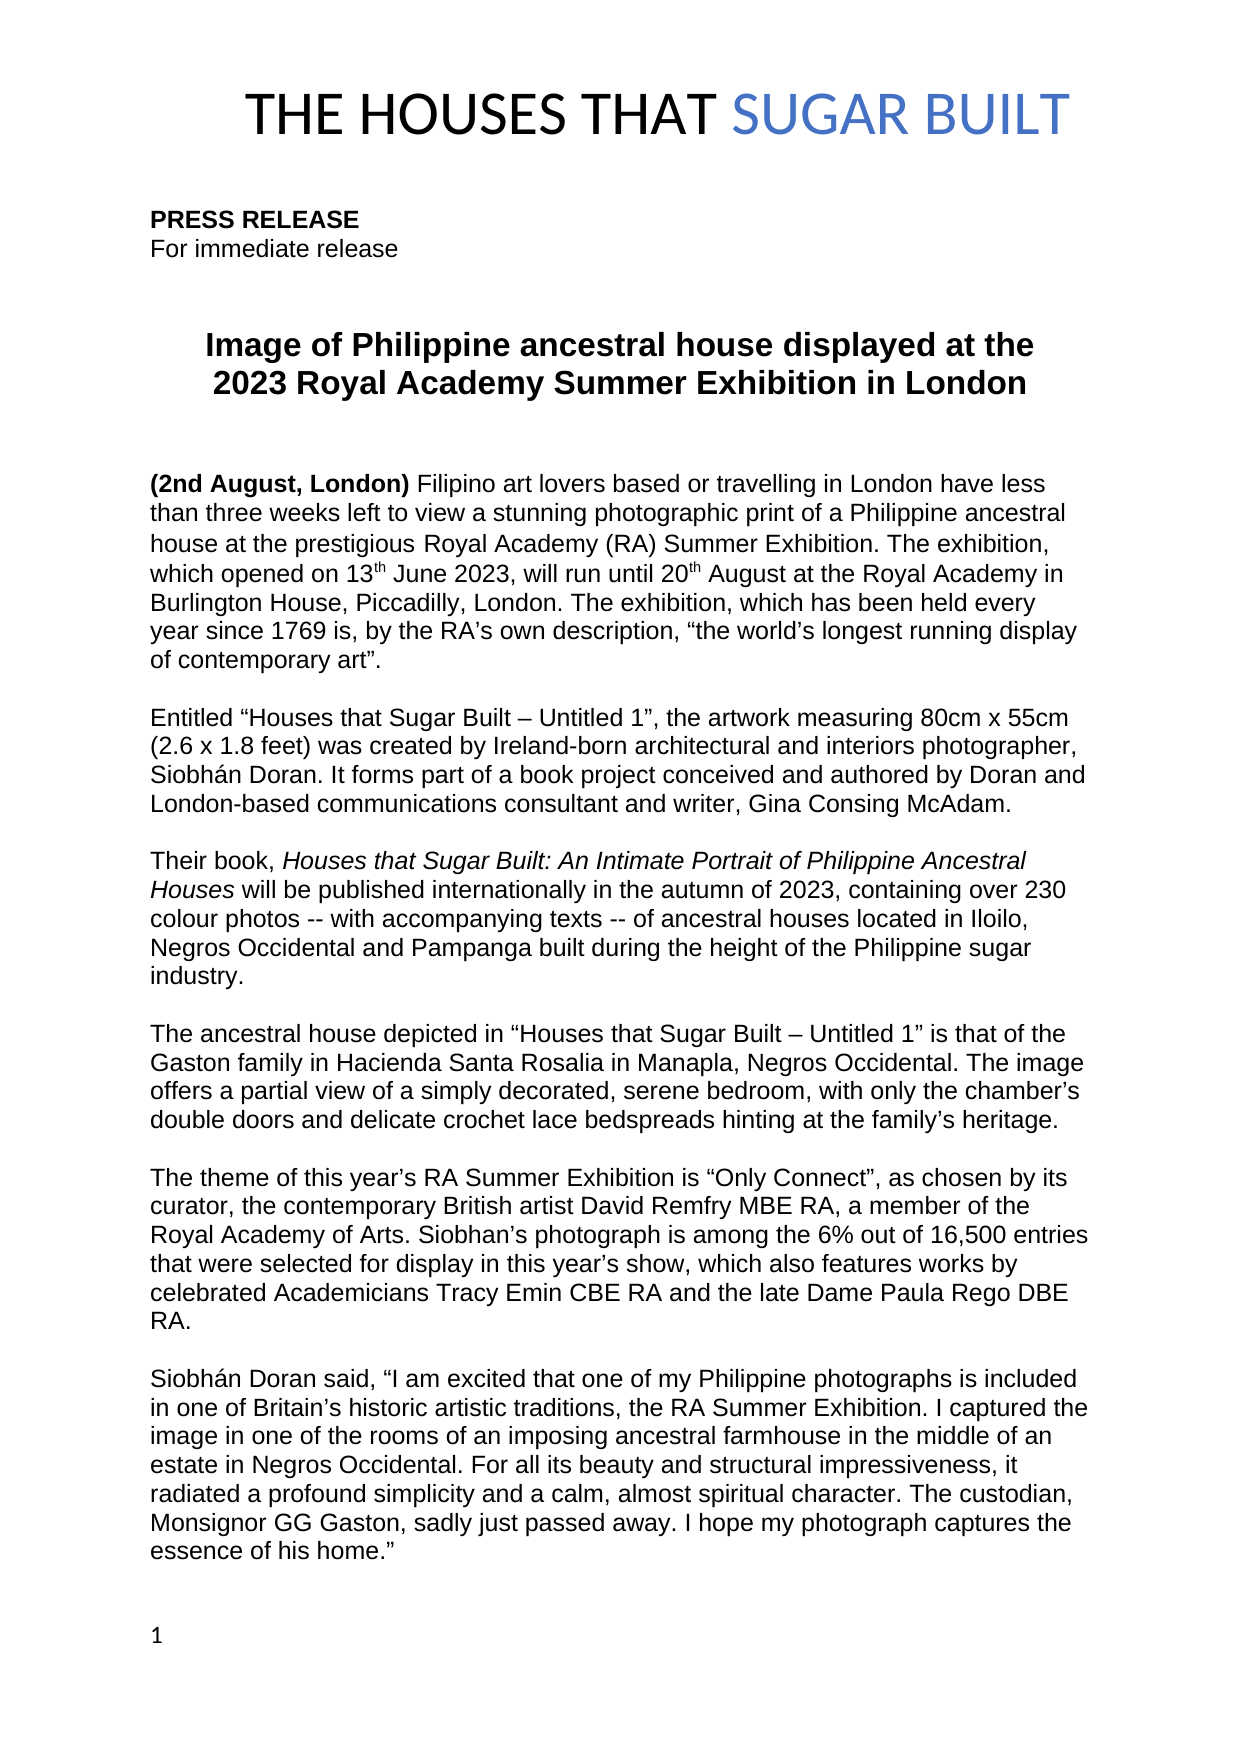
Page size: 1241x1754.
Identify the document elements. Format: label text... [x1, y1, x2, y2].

text (2nd August, London) Filipino art lovers based or travelling in London have less than three weeks left to view a stunning photographic print of a Philippine ancestral house at the prestigious Royal Academy (RA) Summer Exhibition. The exhibition, which opened on 13th June 2023, will run until 20th August at the Royal Academy in Burlington House, Piccadilly, London. The exhibition, which has been held every year since 1769 is, by the RA’s own description, “the world’s longest running display of contemporary art”. [150, 469, 1090, 674]
text PRESS RELEASE [150, 205, 1090, 234]
text The ancestral house depicted in “Houses that Sugar Built – Untitled 1” is that of the Gaston family in Hacienda Santa Rosalia in Manapla, Negros Occidental. The image offers a partial view of a simply decorated, serene bedroom, with only the chamber’s double doors and delicate crochet lace bedspreads hinting at the family’s heritage. [150, 1019, 1090, 1134]
text Image of Philippine ancestral house displayed at the [150, 325, 1090, 363]
text Entitled “Houses that Sugar Built – Untitled 1”, the artwork measuring 80cm x 55cm (2.6 x 1.8 feet) was created by Ireland-born architectural and interiors photographer, Siobhán Doran. It forms part of a book project conceived and authored by Doran and London-based communications consultant and writer, Gina Consing McAdam. [150, 703, 1090, 818]
text The theme of this year’s RA Summer Exhibition is “Only Connect”, as chosen by its curator, the contemporary British artist David Remfry MBE RA, a member of the Royal Academy of Arts. Siobhan’s photograph is among the 6% out of 16,500 entries that were selected for display in this year’s show, which also features works by celebrated Academicians Tracy Emin CBE RA and the late Dame Paula Rego DBE RA. [150, 1163, 1090, 1335]
text Their book, Houses that Sugar Built: An Intimate Portrait of Philippine Ancestral Houses will be published internationally in the autumn of 2023, containing over 230 colour photos -- with accompanying texts -- of ancestral houses located in Iloilo, Negros Occidental and Pampanga built during the height of the Philippine sugar industry. [150, 846, 1090, 990]
text Siobhán Doran said, “I am excited that one of my Philippine photographs is included in one of Britain’s historic artistic traditions, the RA Summer Exhibition. I captured the image in one of the rooms of an imposing ancestral farmhouse in the middle of an estate in Negros Occidental. For all its beauty and structural impressiveness, it radiated a profound simplicity and a calm, almost spiritual character. The custodian, Monsignor GG Gaston, sadly just passed away. I hope my photograph captures the essence of his home.” [150, 1364, 1090, 1565]
text For immediate release [150, 234, 1090, 263]
text 2023 Royal Academy Summer Exhibition in London [150, 363, 1090, 402]
